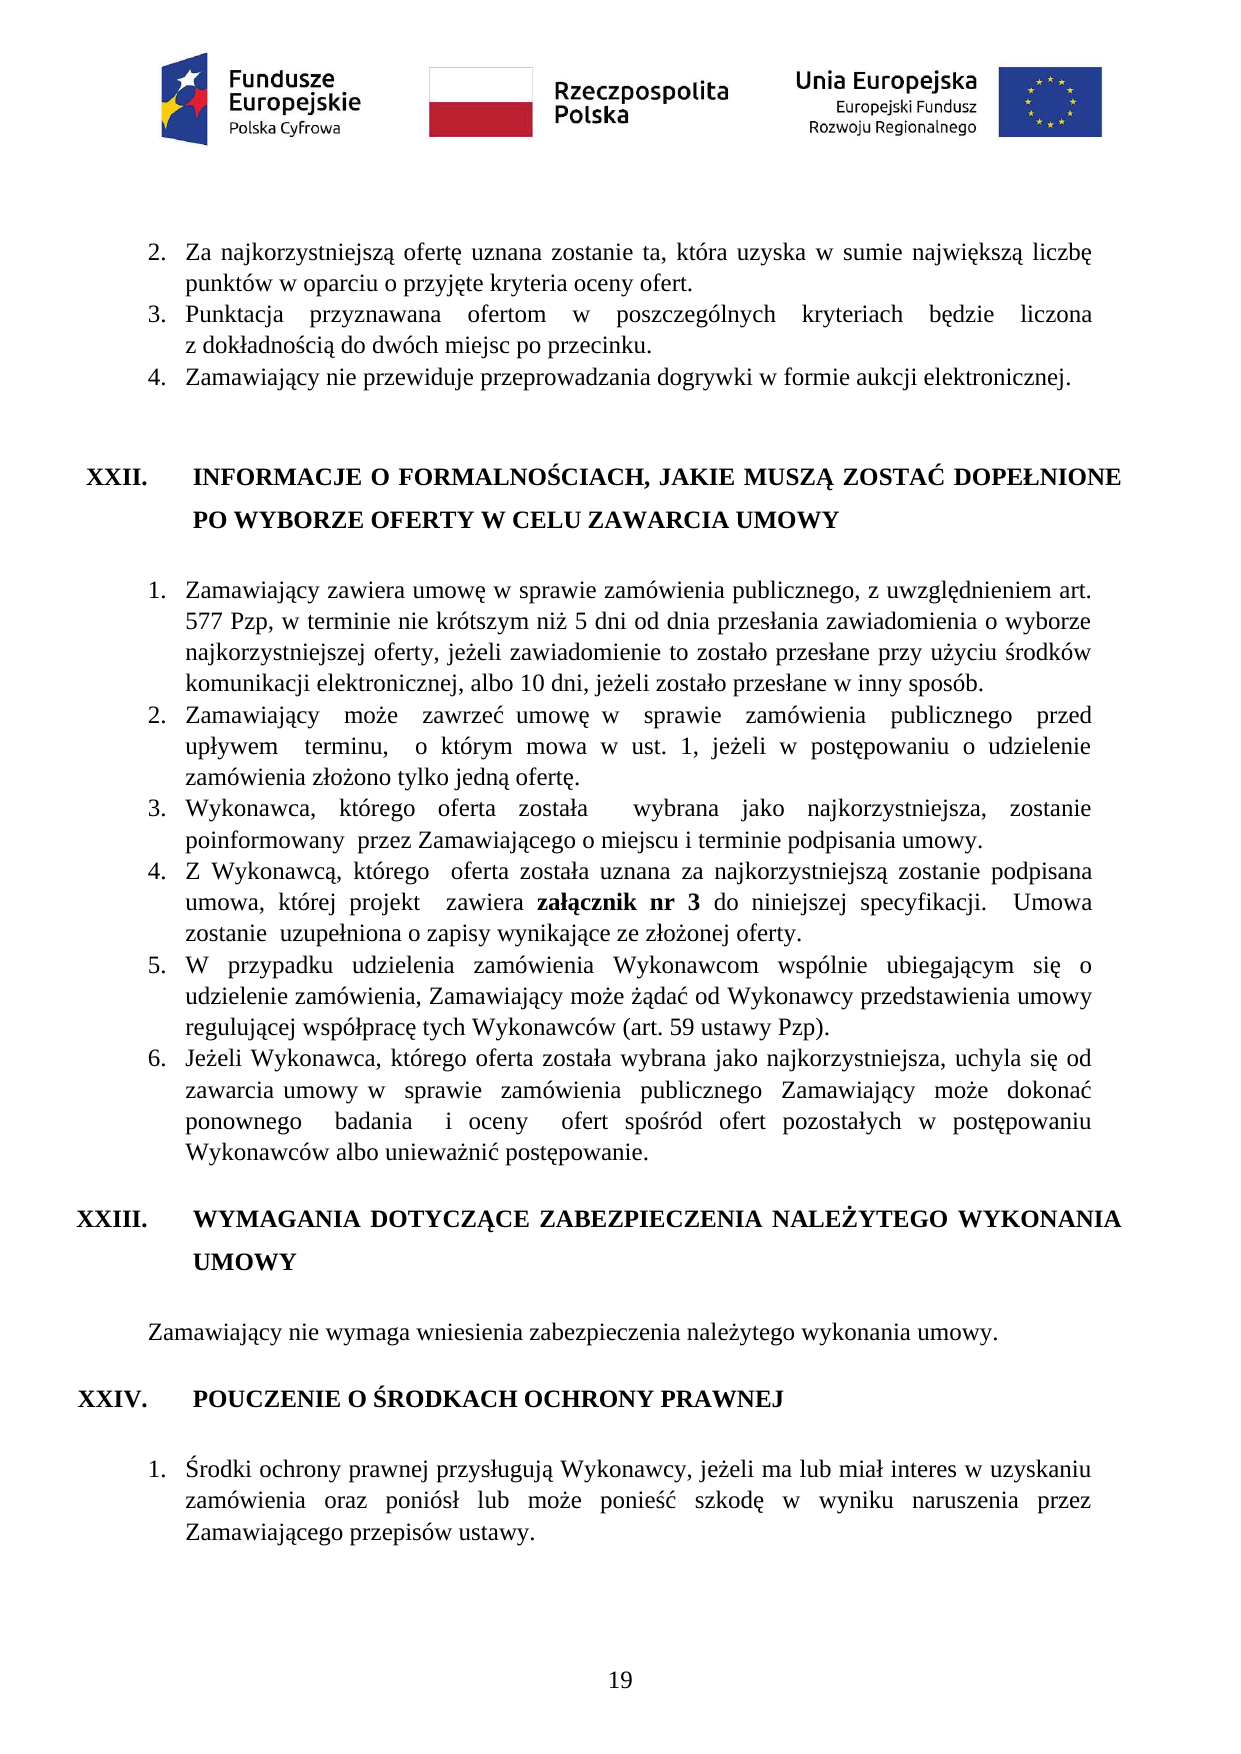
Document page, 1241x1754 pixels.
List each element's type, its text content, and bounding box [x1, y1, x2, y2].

list Zamawiający może zawrzeć umowę w sprawie zamówienia publicznego przed upływem terminu, o którym mowa w ust. 1, jeżeli w postępowaniu o udzielenie zamówienia złożono tylko jedną ofertę. [148, 698, 1093, 792]
list Punktacja przyznawana ofertom w poszczególnych kryteriach będzie liczona z dokładnością do dwóch miejsc po przecinku. [148, 298, 1093, 360]
subtitle POUCZENIE O ŚRODKACH OCHRONY PRAWNEJ [148, 1384, 1122, 1413]
list Wykonawca, którego oferta została wybrana jako najkorzystniejsza, zostanie poinformowany przez Zamawiającego o miejscu i terminie podpisania umowy. [148, 792, 1093, 854]
text Zamawiający nie wymaga wniesienia zabezpieczenia należytego wykonania umowy. [148, 1316, 1093, 1347]
list Zamawiający zawiera umowę w sprawie zamówienia publicznego, z uwzględnieniem art. 577 Pzp, w terminie nie krótszym niż 5 dni od dnia przesłania zawiadomienia o wyborze najkorzystniejszej oferty, jeżeli zawiadomienie to zostało przesłane przy użyciu środków komunikacji elektronicznej, albo 10 dni, jeżeli zostało przesłane w inny sposób. [148, 573, 1093, 698]
subtitle INFORMACJE O FORMALNOŚCIACH, JAKIE MUSZĄ ZOSTAĆ DOPEŁNIONE PO WYBORZE OFERTY W CELU ZAWARCIA UMOWY [148, 462, 1122, 534]
list Z Wykonawcą, którego oferta została uznana za najkorzystniejszą zostanie podpisana umowa, której projekt zawiera załącznik nr 3 do niniejszej specyfikacji. Umowa zostanie uzupełniona o zapisy wynikające ze złożonej oferty. [148, 854, 1093, 948]
list Jeżeli Wykonawca, którego oferta została wybrana jako najkorzystniejsza, uchyla się od zawarcia umowy w sprawie zamówienia publicznego Zamawiający może dokonać ponownego badania i oceny ofert spośród ofert pozostałych w postępowaniu Wykonawców albo unieważnić postępowanie. [148, 1042, 1093, 1167]
subtitle WYMAGANIA DOTYCZĄCE ZABEZPIECZENIA NALEŻYTEGO WYKONANIA UMOWY [148, 1204, 1122, 1276]
list Środki ochrony prawnej przysługują Wykonawcy, jeżeli ma lub miał interes w uzyskaniu zamówienia oraz poniósł lub może ponieść szkodę w wyniku naruszenia przez Zamawiającego przepisów ustawy. [148, 1452, 1093, 1546]
list Za najkorzystniejszą ofertę uznana zostanie ta, która uzyska w sumie największą liczbę punktów w oparciu o przyjęte kryteria oceny ofert. [148, 235, 1093, 298]
list Zamawiający nie przewiduje przeprowadzania dogrywki w formie aukcji elektronicznej. [148, 360, 1093, 391]
list W przypadku udzielenia zamówienia Wykonawcom wspólnie ubiegającym się o udzielenie zamówienia, Zamawiający może żądać od Wykonawcy przedstawienia umowy regulującej współpracę tych Wykonawców (art. 59 ustawy Pzp). [148, 948, 1093, 1042]
